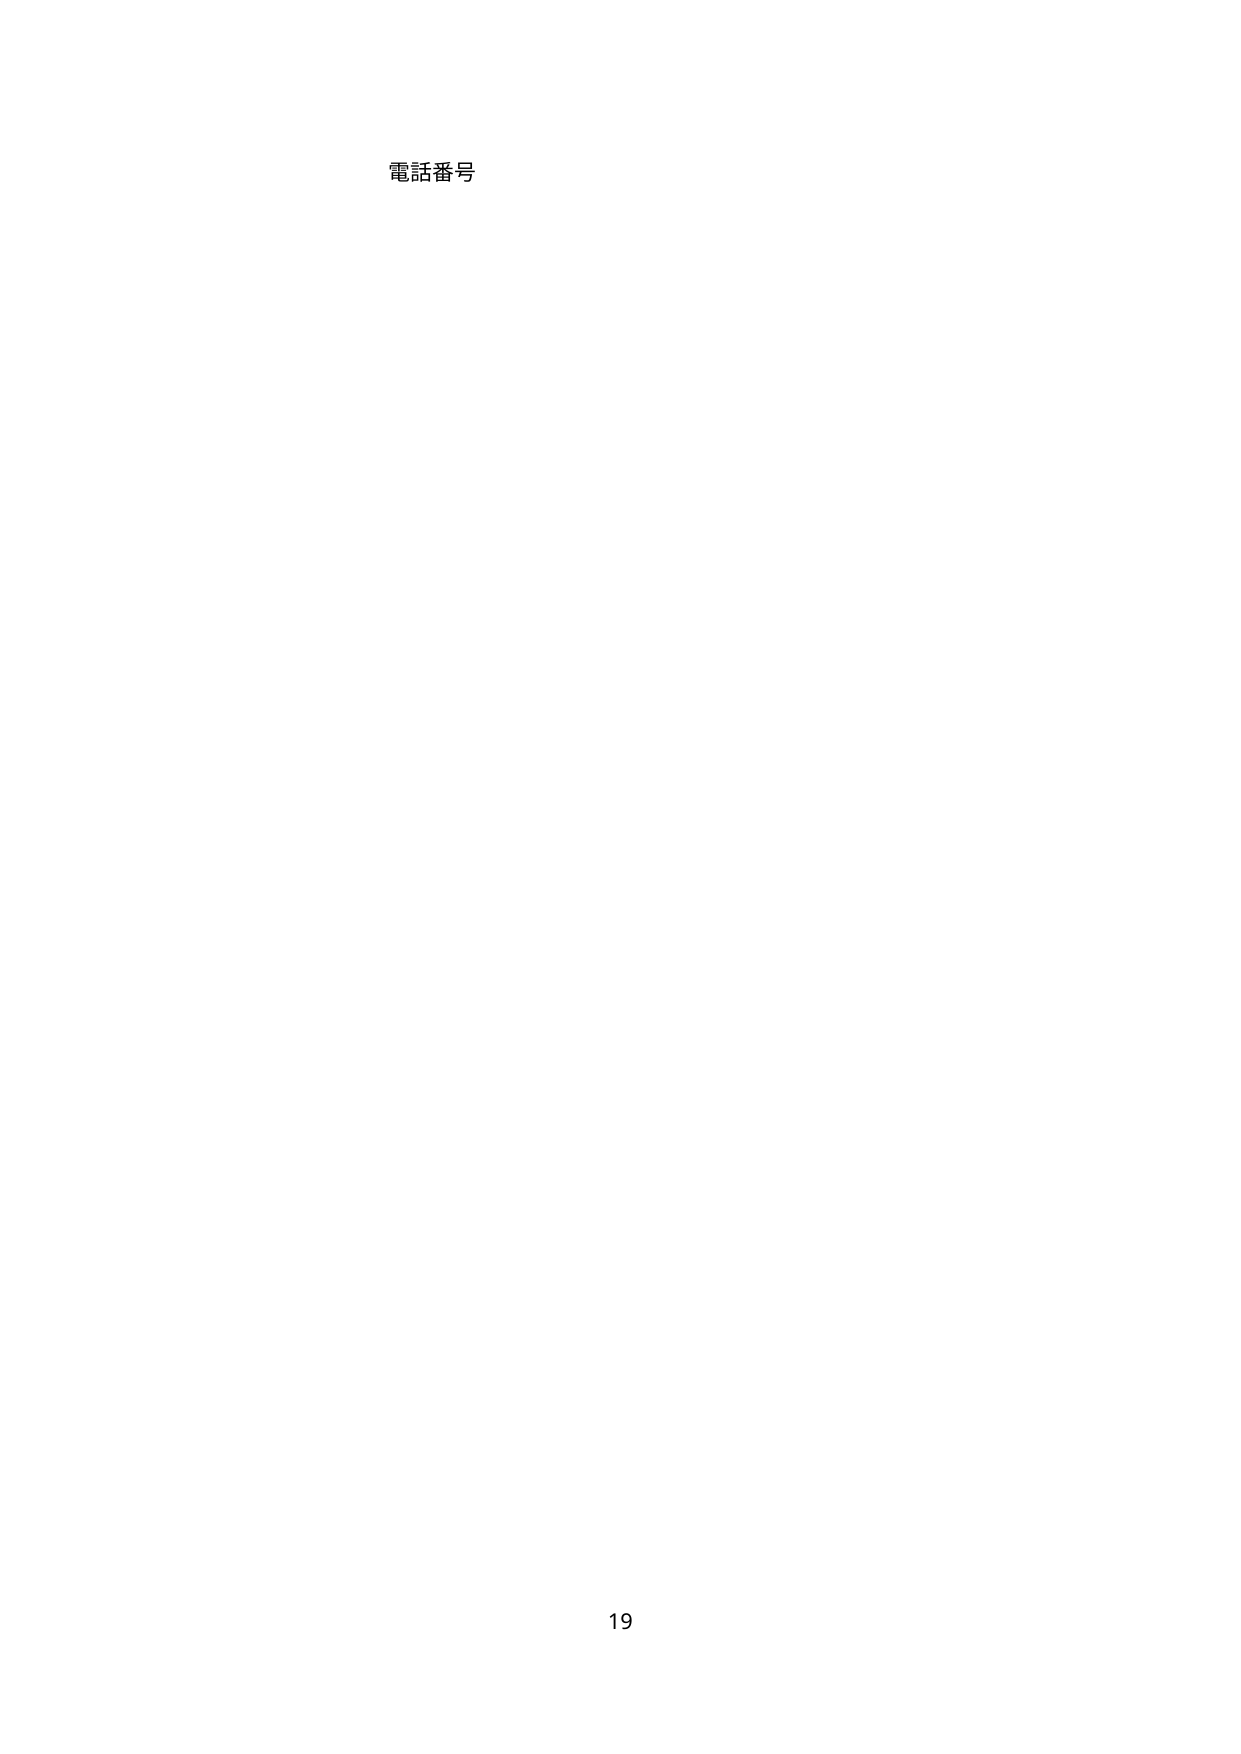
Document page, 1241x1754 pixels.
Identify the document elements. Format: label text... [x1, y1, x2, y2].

text 電話番号 [148, 152, 1092, 189]
